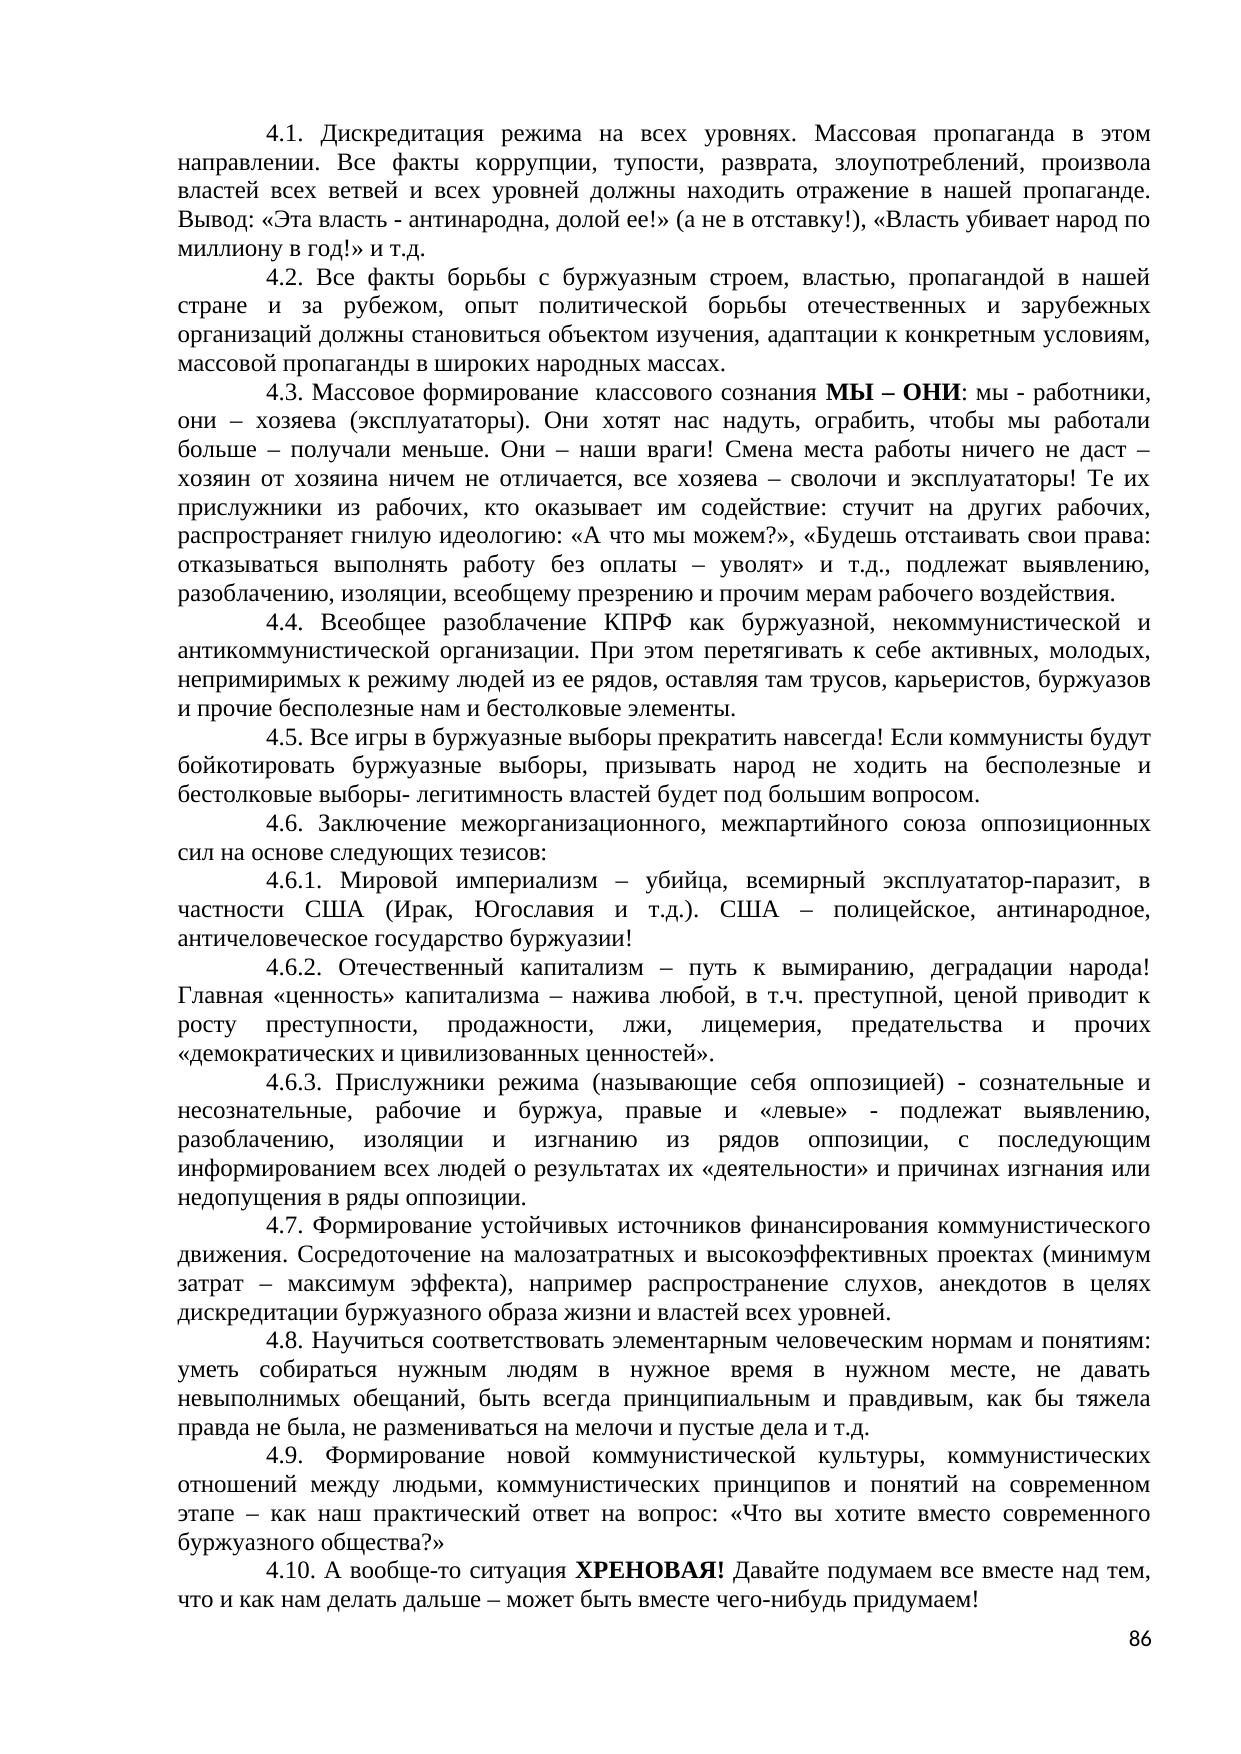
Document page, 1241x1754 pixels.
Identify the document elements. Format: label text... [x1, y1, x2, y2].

text 4.6.3. Прислужники режима (называющие себя оппозицией) - сознательные и несознательные, рабочие и буржуа, правые и «левые» - подлежат выявлению, разоблачению, изоляции и изгнанию из рядов оппозиции, с последующим информированием всех людей о результатах их «деятельности» и причинах изгнания или недопущения в ряды оппозиции. [177, 1067, 1152, 1211]
text 4.5. Все игры в буржуазные выборы прекратить навсегда! Если коммунисты будут бойкотировать буржуазные выборы, призывать народ не ходить на бесполезные и бестолковые выборы- легитимность властей будет под большим вопросом. [177, 722, 1152, 808]
text 4.8. Научиться соответствовать элементарным человеческим нормам и понятиям: уметь собираться нужным людям в нужное время в нужном месте, не давать невыполнимых обещаний, быть всегда принципиальным и правдивым, как бы тяжела правда не была, не размениваться на мелочи и пустые дела и т.д. [177, 1326, 1152, 1441]
text 4.2. Все факты борьбы с буржуазным строем, властью, пропагандой в нашей стране и за рубежом, опыт политической борьбы отечественных и зарубежных организаций должны становиться объектом изучения, адаптации к конкретным условиям, массовой пропаганды в широких народных массах. [177, 262, 1152, 377]
text 4.10. А вообще-то ситуация ХРЕНОВАЯ! Давайте подумаем все вместе над тем, что и как нам делать дальше – может быть вместе чего-нибудь придумаем! [177, 1556, 1152, 1613]
text 4.9. Формирование новой коммунистической культуры, коммунистических отношений между людьми, коммунистических принципов и понятий на современном этапе – как наш практический ответ на вопрос: «Что вы хотите вместо современного буржуазного общества?» [177, 1441, 1152, 1556]
text 4.6.2. Отечественный капитализм – путь к вымиранию, деградации народа! Главная «ценность» капитализма – нажива любой, в т.ч. преступной, ценой приводит к росту преступности, продажности, лжи, лицемерия, предательства и прочих «демократических и цивилизованных ценностей». [177, 952, 1152, 1067]
text 4.7. Формирование устойчивых источников финансирования коммунистического движения. Сосредоточение на малозатратных и высокоэффективных проектах (минимум затрат – максимум эффекта), например распространение слухов, анекдотов в целях дискредитации буржуазного образа жизни и властей всех уровней. [177, 1211, 1152, 1326]
text 4.6. Заключение межорганизационного, межпартийного союза оппозиционных сил на основе следующих тезисов: [177, 808, 1152, 866]
text 4.1. Дискредитация режима на всех уровнях. Массовая пропаганда в этом направлении. Все факты коррупции, тупости, разврата, злоупотреблений, произвола властей всех ветвей и всех уровней должны находить отражение в нашей пропаганде. Вывод: «Эта власть - антинародна, долой ее!» (а не в отставку!), «Власть убивает народ по миллиону в год!» и т.д. [177, 118, 1152, 262]
text 4.3. Массовое формирование классового сознания МЫ – ОНИ: мы - работники, они – хозяева (эксплуататоры). Они хотят нас надуть, ограбить, чтобы мы работали больше – получали меньше. Они – наши враги! Смена места работы ничего не даст – хозяин от хозяина ничем не отличается, все хозяева – сволочи и эксплуататоры! Те их прислужники из рабочих, кто оказывает им содействие: стучит на других рабочих, распространяет гнилую идеологию: «А что мы можем?», «Будешь отстаивать свои права: отказываться выполнять работу без оплаты – уволят» и т.д., подлежат выявлению, разоблачению, изоляции, всеобщему презрению и прочим мерам рабочего воздействия. [177, 377, 1152, 607]
text 4.6.1. Мировой империализм – убийца, всемирный эксплуататор-паразит, в частности США (Ирак, Югославия и т.д.). США – полицейское, антинародное, античеловеческое государство буржуазии! [177, 866, 1152, 952]
text 4.4. Всеобщее разоблачение КПРФ как буржуазной, некоммунистической и антикоммунистической организации. При этом перетягивать к себе активных, молодых, непримиримых к режиму людей из ее рядов, оставляя там трусов, карьеристов, буржуазов и прочие бесполезные нам и бестолковые элементы. [177, 607, 1152, 722]
